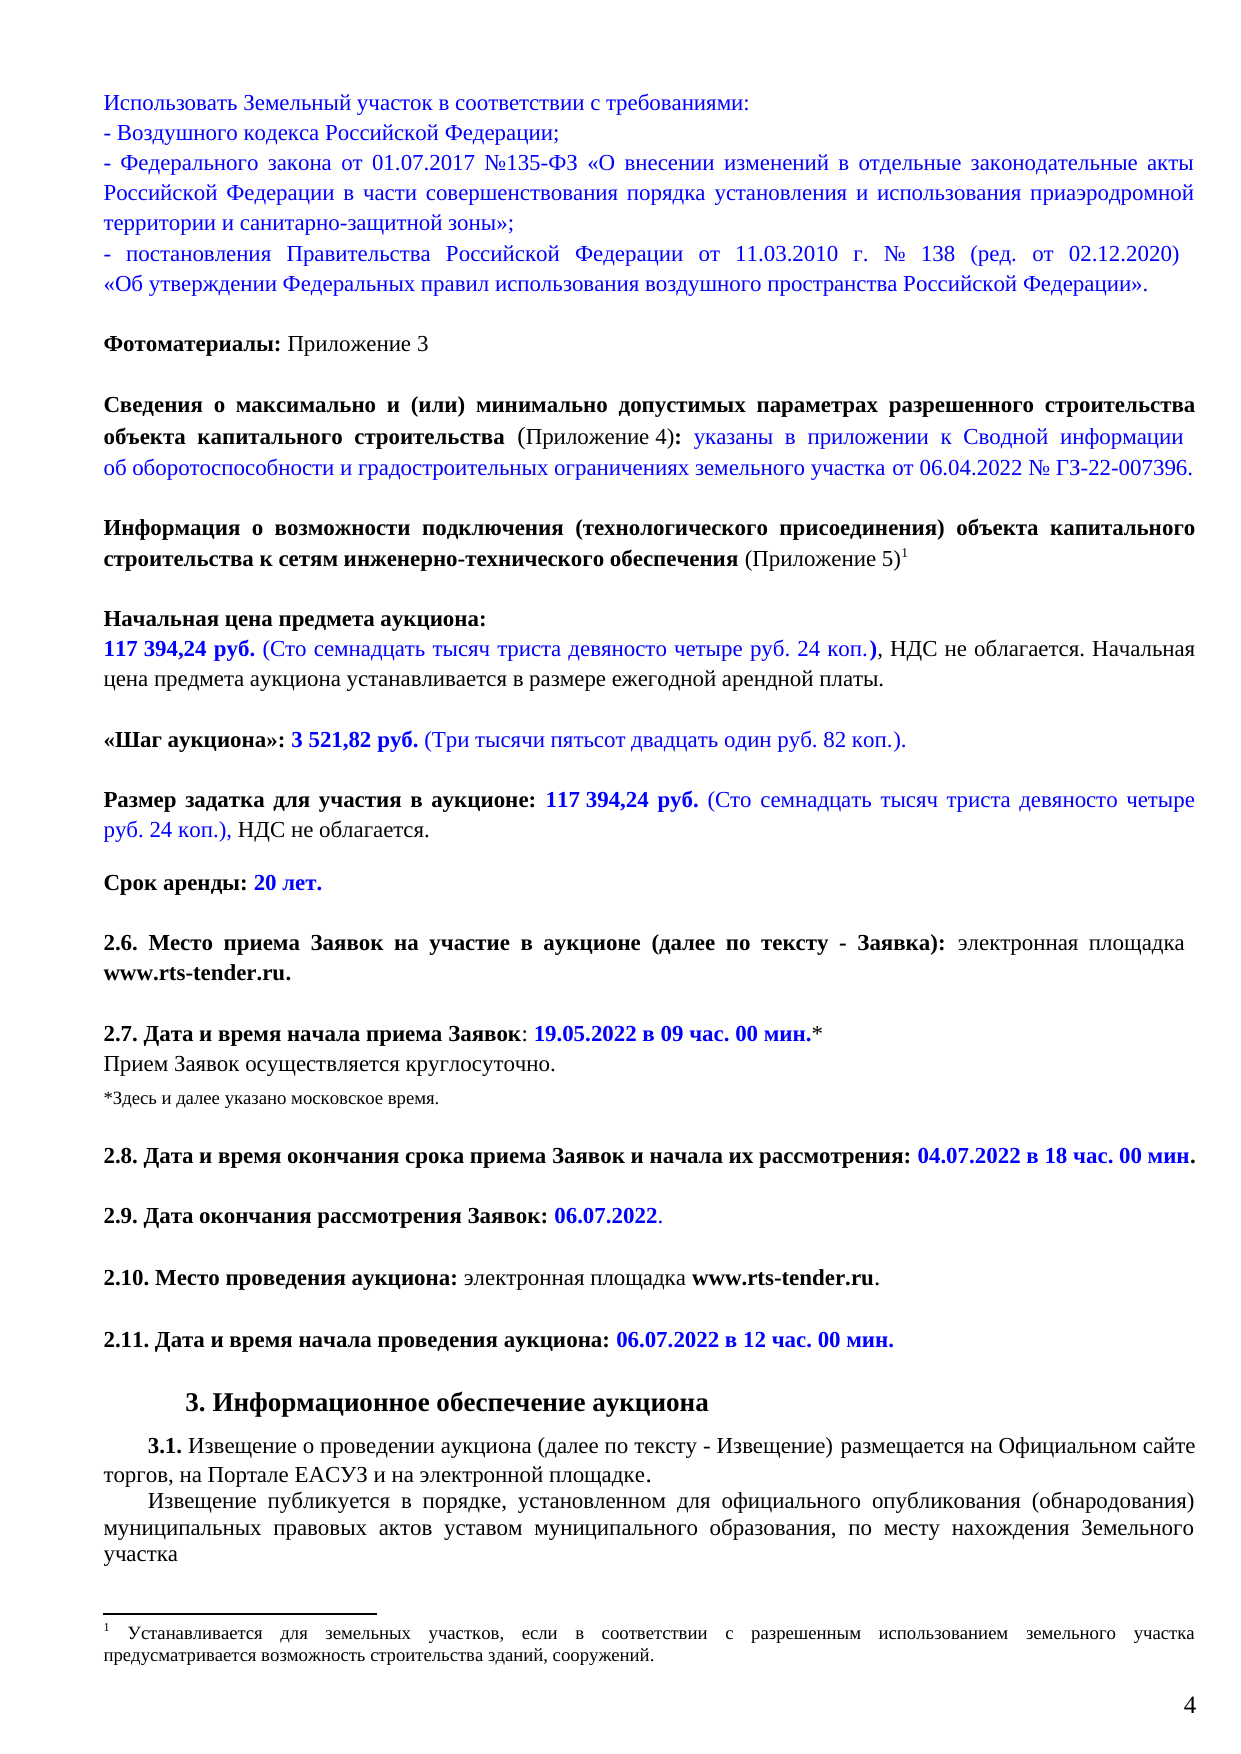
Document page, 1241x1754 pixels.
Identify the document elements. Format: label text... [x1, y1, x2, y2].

text Размер задатка для участия в аукционе: 117 394,24 руб. (Сто семнадцать тысяч триста девяносто четыре руб. 24 коп.), НДС не облагается. [103, 786, 1196, 843]
subtitle 3. Информационное обеспечение аукциона [185, 1386, 1196, 1417]
text - постановления Правительства Российской Федерации от 11.03.2010 г. № 138 (ред. от 02.12.2020) «Об утверждении Федеральных правил использования воздушного пространства Российской Федерации». [103, 240, 1196, 296]
text Срок аренды: 20 лет. [103, 869, 1196, 895]
text 117 394,24 руб. (Сто семнадцать тысяч триста девяносто четыре руб. 24 коп.), НДС не облагается. Начальная цена предмета аукциона устанавливается в размере ежегодной арендной платы. [103, 635, 1196, 692]
text 2.7. Дата и время начала приема Заявок: 19.05.2022 в 09 час. 00 мин.* [103, 1020, 1196, 1046]
text Фотоматериалы: Приложение 3 [103, 330, 1196, 357]
text *Здесь и далее указано московское время. [103, 1087, 1196, 1108]
text 2.8. Дата и время окончания срока приема Заявок и начала их рассмотрения: 04.07.2022 в 18 час. 00 мин. [103, 1142, 1196, 1168]
text «Шаг аукциона»: 3 521,82 руб. (Три тысячи пятьсот двадцать один руб. 82 коп.). [103, 726, 1196, 752]
text 2.9. Дата окончания рассмотрения Заявок: 06.07.2022. [103, 1202, 1196, 1228]
text Начальная цена предмета аукциона: [103, 605, 1196, 631]
text - Федерального закона от 01.07.2017 №135-ФЗ «О внесении изменений в отдельные законодательные акты Российской Федерации в части совершенствования порядка установления и использования приаэродромной территории и санитарно-защитной зоны»; [103, 149, 1196, 236]
text 2.10. Место проведения аукциона: электронная площадка www.rts-tender.ru. [103, 1262, 1196, 1291]
text Прием Заявок осуществляется круглосуточно. [103, 1050, 1196, 1076]
text Извещение публикуется в порядке, установленном для официального опубликования (обнародования) муниципальных правовых актов уставом муниципального образования, по месту нахождения Земельного участка [103, 1487, 1196, 1566]
text Сведения о максимально и (или) минимально допустимых параметрах разрешенного строительства объекта капитального строительства (Приложение 4): указаны в приложении к Сводной информации об оборотоспособности и градостроительных ограничениях земельного участка от 06.04.2022 № ГЗ-22-007396. [103, 417, 1196, 480]
text 2.6. Место приема Заявок на участие в аукционе (далее по тексту - Заявка): электронная площадка www.rts-tender.ru. [103, 929, 1196, 986]
text 2.11. Дата и время начала проведения аукциона: 06.07.2022 в 12 час. 00 мин. [103, 1326, 1196, 1352]
text - Воздушного кодекса Российской Федерации; [103, 119, 1196, 145]
text Использовать Земельный участок в соответствии с требованиями: [103, 89, 1196, 115]
text 3.1. Извещение о проведении аукциона (далее по тексту - Извещение) размещается на Официальном сайте торгов, на Портале ЕАСУЗ и на электронной площадке. [103, 1432, 1196, 1487]
text Информация о возможности подключения (технологического присоединения) объекта капитального строительства к сетям инженерно-технического обеспечения (Приложение 5) [103, 514, 1196, 571]
